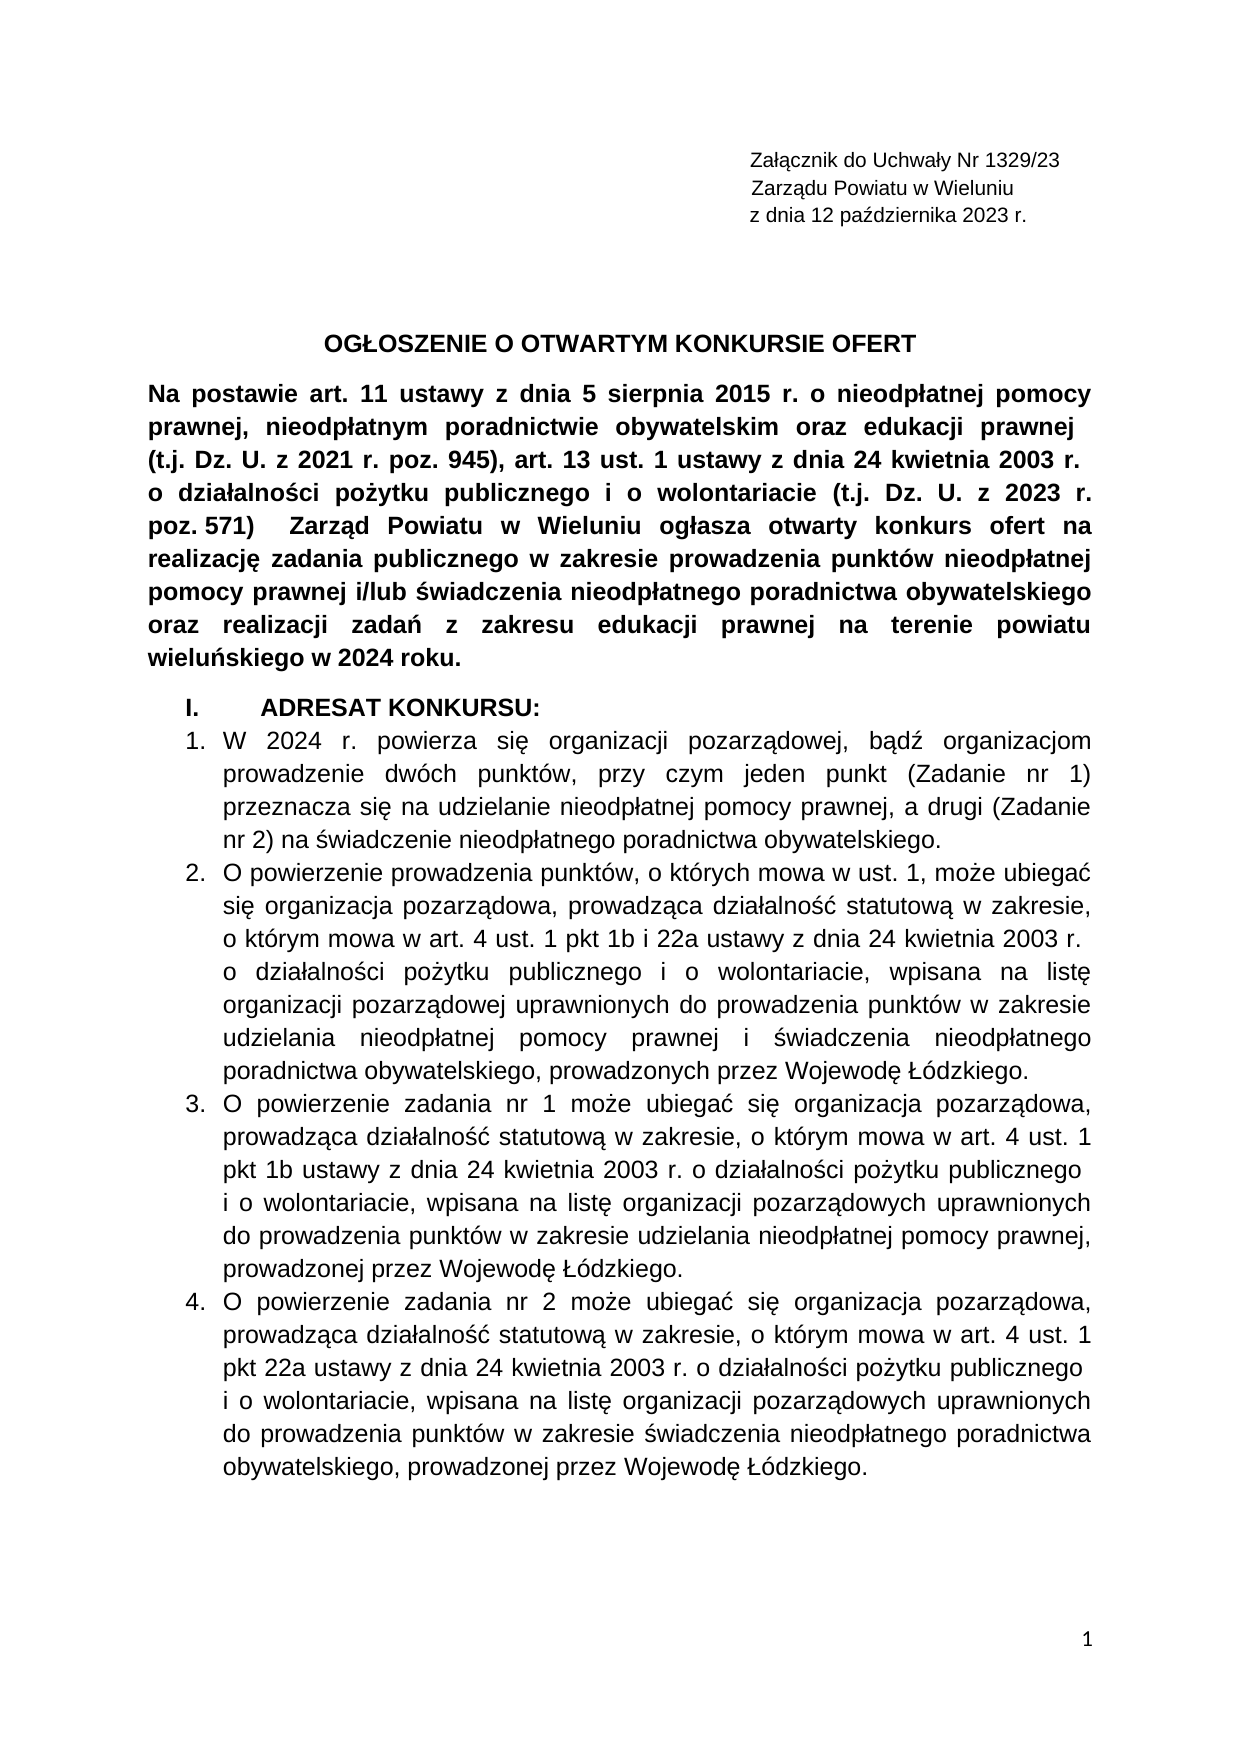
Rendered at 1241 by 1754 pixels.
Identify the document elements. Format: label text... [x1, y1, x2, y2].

list O powierzenie zadania nr 1 może ubiegać się organizacja pozarządowa, prowadząca działalność statutową w zakresie, o którym mowa w art. 4 ust. 1 pkt 1b ustawy z dnia 24 kwietnia 2003 r. o działalności pożytku publicznego i o wolontariacie, wpisana na listę organizacji pozarządowych uprawnionych do prowadzenia punktów w zakresie udzielania nieodpłatnej pomocy prawnej, prowadzonej przez Wojewodę Łódzkiego. [185, 1089, 1093, 1283]
text Na postawie art. 11 ustawy z dnia 5 sierpnia 2015 r. o nieodpłatnej pomocy prawnej, nieodpłatnym poradnictwie obywatelskim oraz edukacji prawnej (t.j. Dz. U. z 2021 r. poz. 945), art. 13 ust. 1 ustawy z dnia 24 kwietnia 2003 r. o działalności pożytku publicznego i o wolontariacie (t.j. Dz. U. z 2023 r. poz. 571) Zarząd Powiatu w Wieluniu ogłasza otwarty konkurs ofert na realizację zadania publicznego w zakresie prowadzenia punktów nieodpłatnej pomocy prawnej i/lub świadczenia nieodpłatnego poradnictwa obywatelskiego oraz realizacji zadań z zakresu edukacji prawnej na terenie powiatu wieluńskiego w 2024 roku. [148, 379, 1093, 672]
text Zarządu Powiatu w Wieluniu z dnia 12 października 2023 r. [369, 176, 1093, 227]
list O powierzenie zadania nr 2 może ubiegać się organizacja pozarządowa, prowadząca działalność statutową w zakresie, o którym mowa w art. 4 ust. 1 pkt 22a ustawy z dnia 24 kwietnia 2003 r. o działalności pożytku publicznego i o wolontariacie, wpisana na listę organizacji pozarządowych uprawnionych do prowadzenia punktów w zakresie świadczenia nieodpłatnego poradnictwa obywatelskiego, prowadzonej przez Wojewodę Łódzkiego. [185, 1287, 1093, 1481]
text OGŁOSZENIE O OTWARTYM KONKURSIE OFERT [148, 329, 1093, 358]
list ADRESAT KONKURSU: [185, 693, 1093, 722]
list O powierzenie prowadzenia punktów, o których mowa w ust. 1, może ubiegać się organizacja pozarządowa, prowadząca działalność statutową w zakresie, o którym mowa w art. 4 ust. 1 pkt 1b i 22a ustawy z dnia 24 kwietnia 2003 r. o działalności pożytku publicznego i o wolontariacie, wpisana na listę organizacji pozarządowej uprawnionych do prowadzenia punktów w zakresie udzielania nieodpłatnej pomocy prawnej i świadczenia nieodpłatnego poradnictwa obywatelskiego, prowadzonych przez Wojewodę Łódzkiego. [185, 858, 1093, 1085]
list W 2024 r. powierza się organizacji pozarządowej, bądź organizacjom prowadzenie dwóch punktów, przy czym jeden punkt (Zadanie nr 1) przeznacza się na udzielanie nieodpłatnej pomocy prawnej, a drugi (Zadanie nr 2) na świadczenie nieodpłatnego poradnictwa obywatelskiego. [185, 726, 1093, 854]
text Załącznik do Uchwały Nr 1329/23 [148, 148, 1093, 172]
